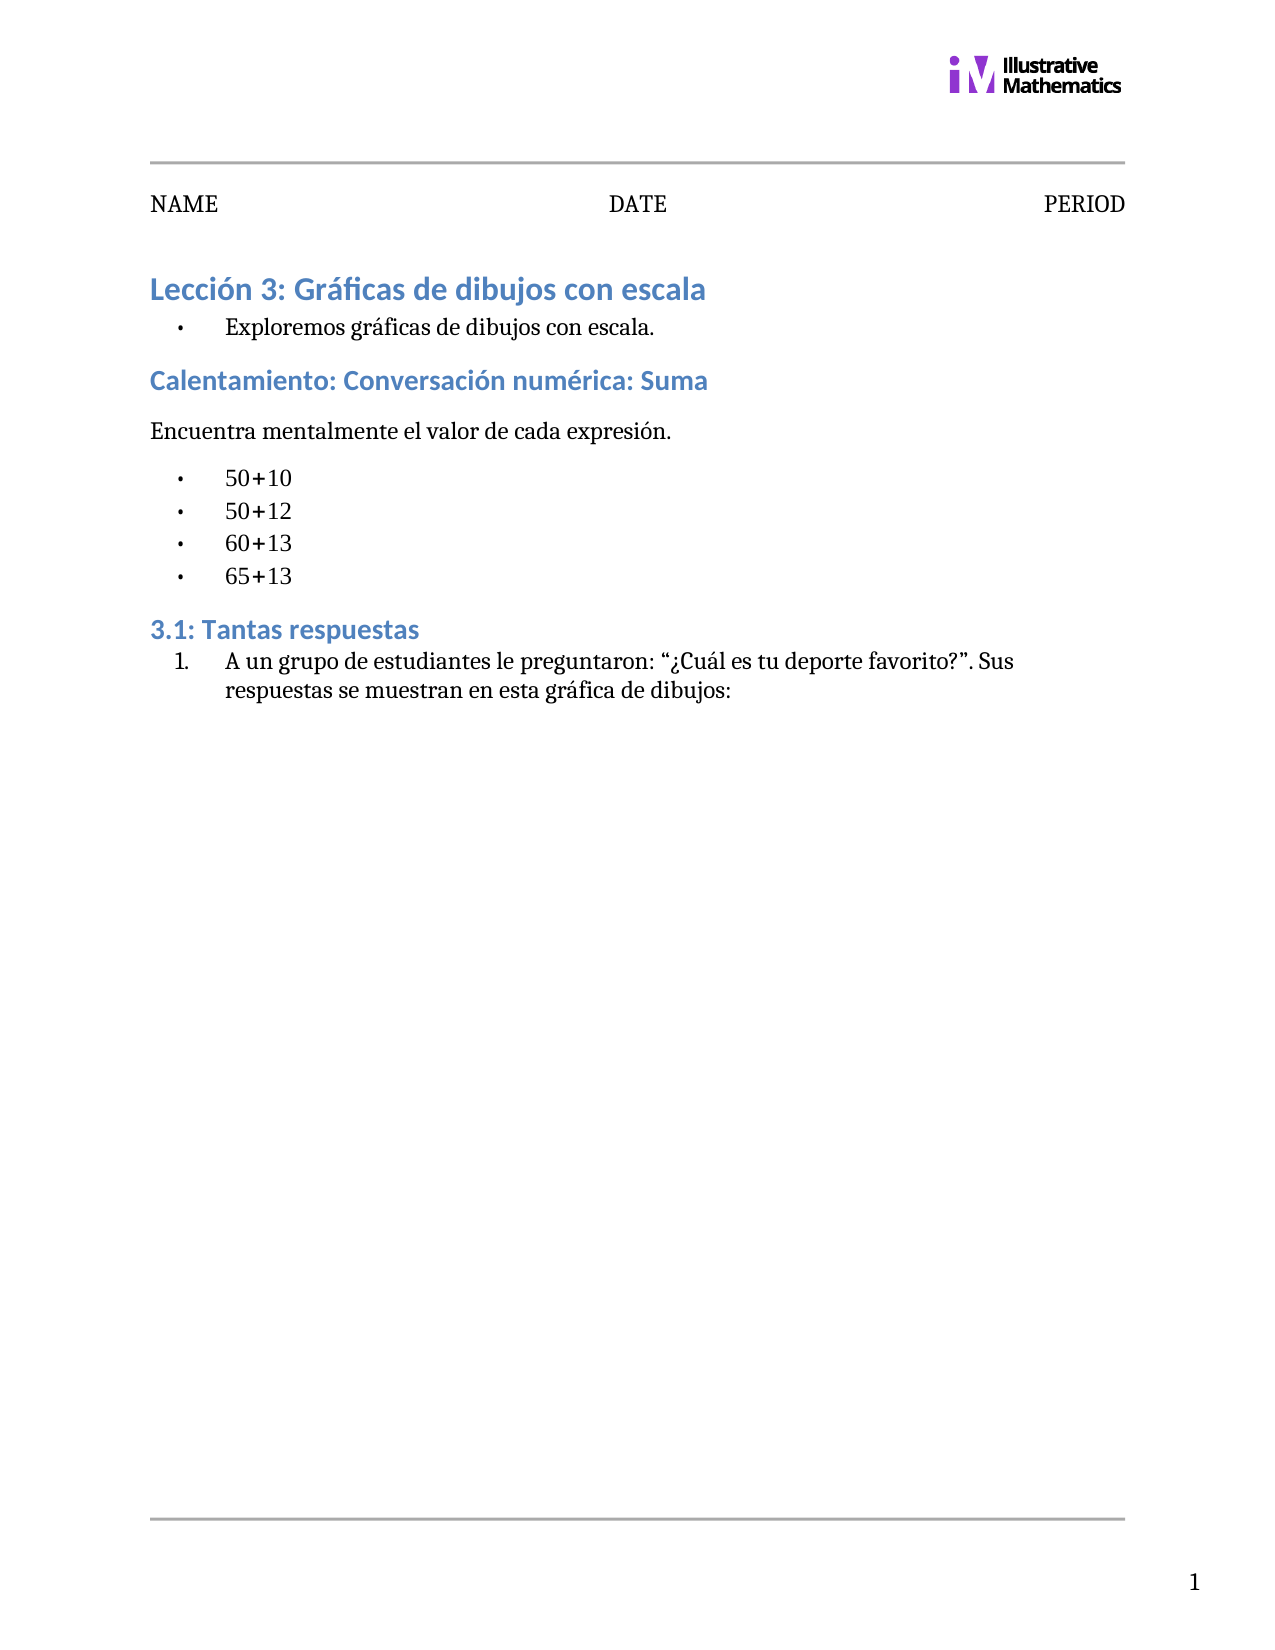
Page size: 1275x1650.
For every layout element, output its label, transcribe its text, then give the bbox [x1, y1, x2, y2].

subtitle 3.1: Tantas respuestas [150, 611, 1125, 647]
subtitle Calentamiento: Conversación numérica: Suma [150, 362, 1125, 398]
text Encuentra mentalmente el valor de cada expresión. [150, 417, 1125, 446]
subtitle Lección 3: Gráficas de dibujos con escala [150, 268, 1125, 309]
picture [949, 55, 1121, 93]
list A un grupo de estudiantes le preguntaron: “¿Cuál es tu deporte favorito?”. Sus respuestas se muestran en esta gráfica de dibujos: [175, 647, 1125, 704]
list Exploremos gráficas de dibujos con escala. [175, 313, 1125, 342]
